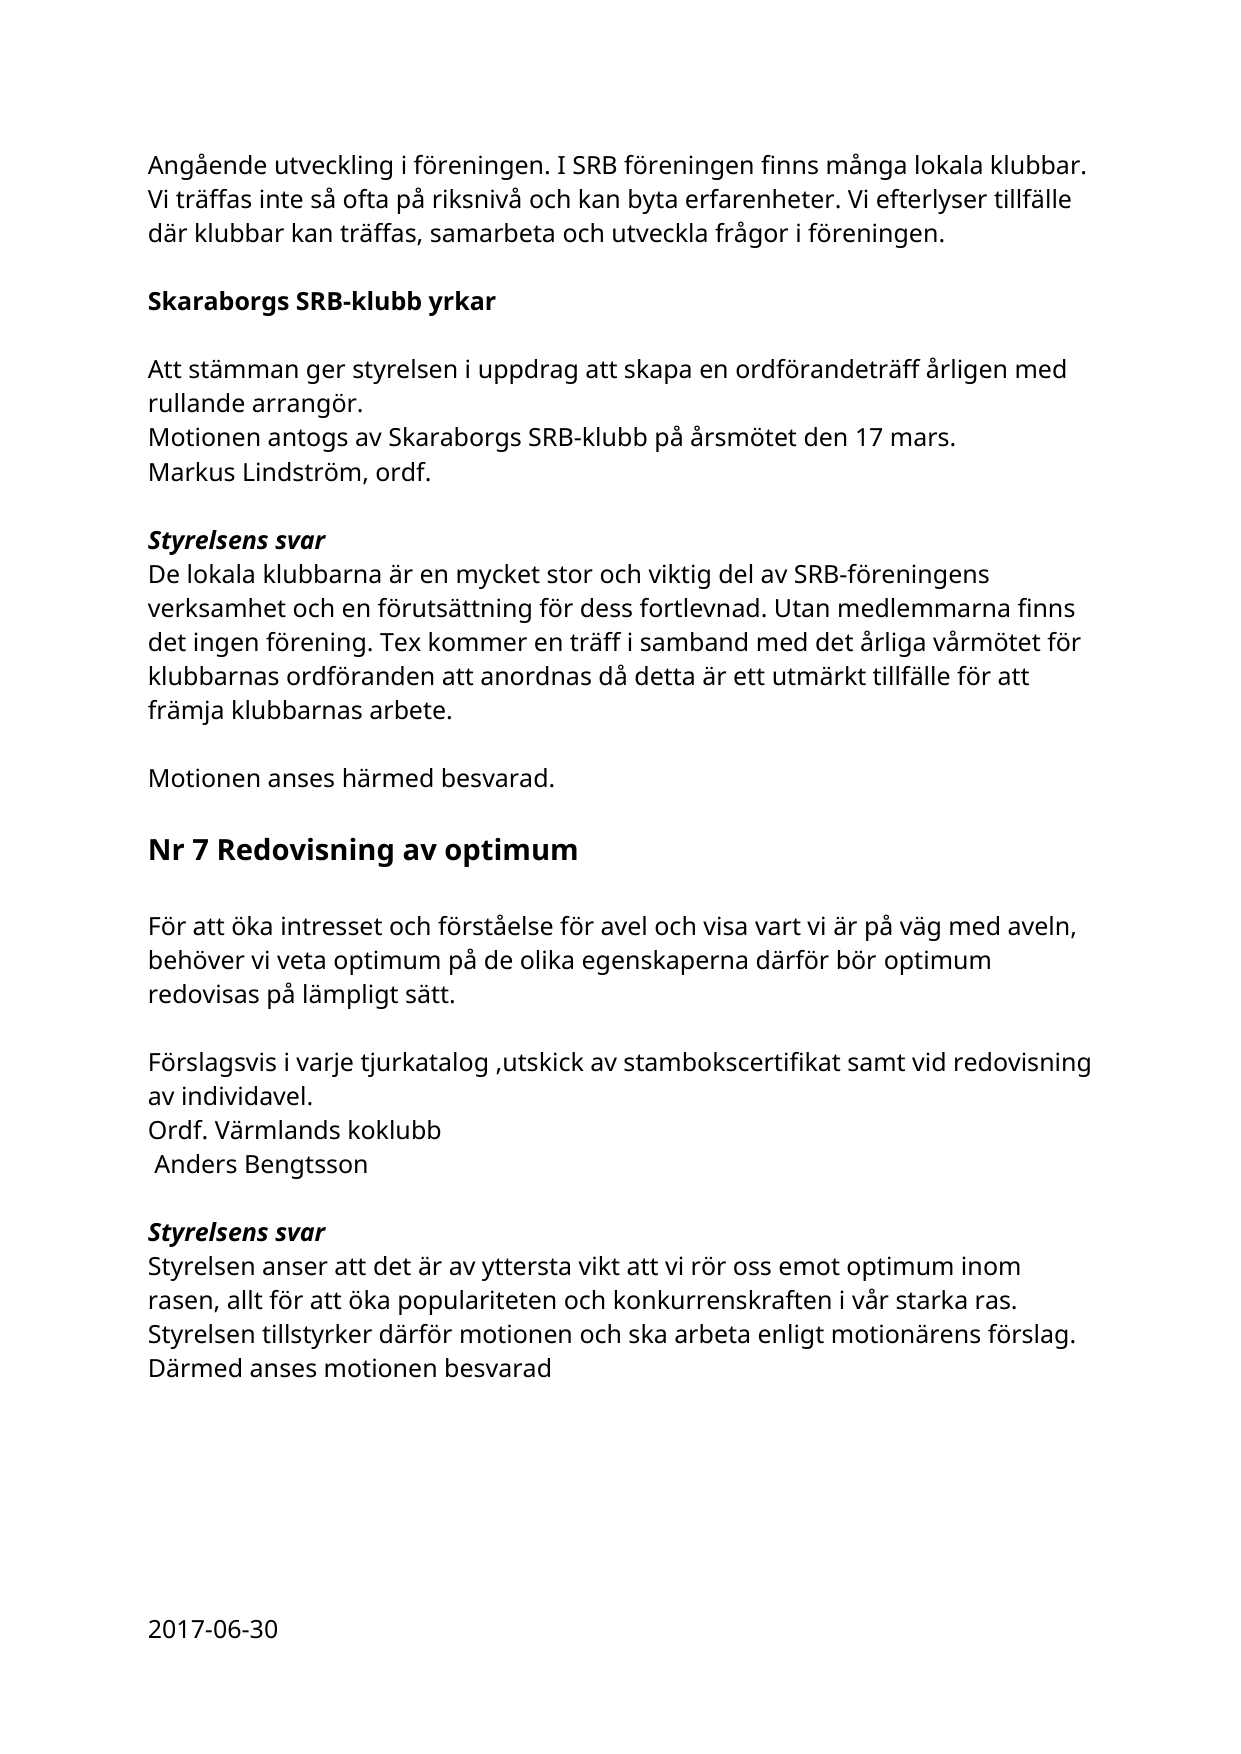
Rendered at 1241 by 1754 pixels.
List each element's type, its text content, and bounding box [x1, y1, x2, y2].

text Angående utveckling i föreningen. I SRB föreningen finns många lokala klubbar. Vi träffas inte så ofta på riksnivå och kan byta erfarenheter. Vi efterlyser tillfälle där klubbar kan träffas, samarbeta och utveckla frågor i föreningen. [148, 148, 1093, 250]
text Markus Lindström, ordf. [148, 454, 1093, 488]
text Anders Bengtsson [148, 1147, 1093, 1181]
text Styrelsen anser att det är av yttersta vikt att vi rör oss emot optimum inom rasen, allt för att öka populariteten och konkurrenskraften i vår starka ras. [148, 1249, 1093, 1317]
text De lokala klubbarna är en mycket stor och viktig del av SRB-föreningens verksamhet och en förutsättning för dess fortlevnad. Utan medlemmarna finns det ingen förening. Tex kommer en träff i samband med det årliga vårmötet för klubbarnas ordföranden att anordnas då detta är ett utmärkt tillfälle för att främja klubbarnas arbete. [148, 556, 1093, 727]
text Ordf. Värmlands koklubb [148, 1113, 1093, 1147]
text Styrelsen tillstyrker därför motionen och ska arbeta enligt motionärens förslag. [148, 1317, 1093, 1351]
text Att stämman ger styrelsen i uppdrag att skapa en ordförandeträff årligen med rullande arrangör. [148, 352, 1093, 420]
text Skaraborgs SRB-klubb yrkar [148, 284, 1093, 318]
text Nr 7 Redovisning av optimum [148, 829, 1093, 868]
text För att öka intresset och förståelse för avel och visa vart vi är på väg med aveln, behöver vi veta optimum på de olika egenskaperna därför bör optimum redovisas på lämpligt sätt. Förslagsvis i varje tjurkatalog ,utskick av stambokscertifikat samt vid redovisning av individavel. [148, 908, 1093, 1113]
text Motionen anses härmed besvarad. [148, 761, 1093, 795]
text Motionen antogs av Skaraborgs SRB-klubb på årsmötet den 17 mars. [148, 420, 1093, 454]
text Styrelsens svar [148, 522, 1093, 556]
text Styrelsens svar [148, 1215, 1093, 1249]
text Därmed anses motionen besvarad [148, 1351, 1093, 1385]
